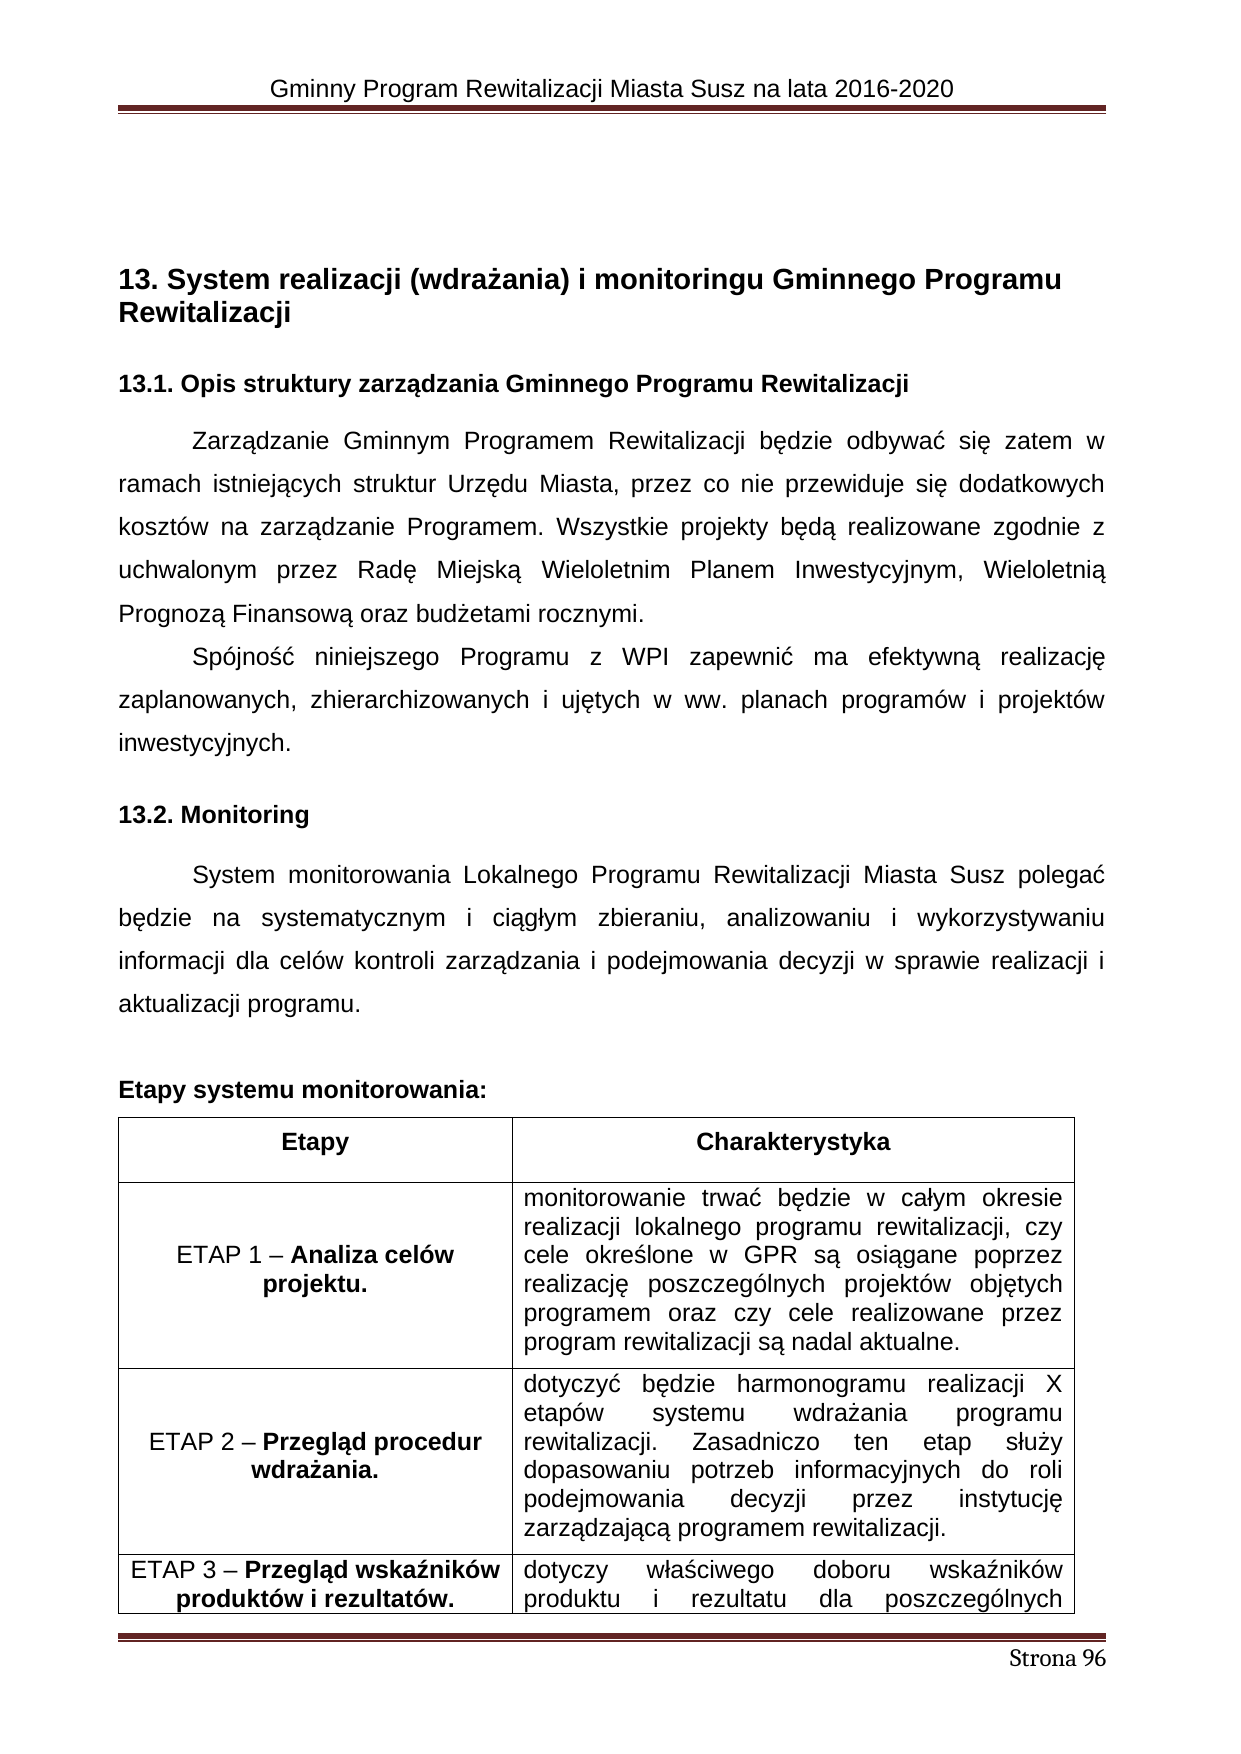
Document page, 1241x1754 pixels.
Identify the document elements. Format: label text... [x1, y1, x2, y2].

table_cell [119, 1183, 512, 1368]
text System monitorowania Lokalnego Programu Rewitalizacji Miasta Susz polegać będzie na systematycznym i ciągłym zbieraniu, analizowaniu i wykorzystywaniu informacji dla celów kontroli zarządzania i podejmowania decyzji w sprawie realizacji i aktualizacji programu. [118, 860, 1106, 1018]
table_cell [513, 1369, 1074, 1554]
text Etapy systemu monitorowania: [118, 1076, 1106, 1104]
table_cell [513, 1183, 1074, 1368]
text Zarządzanie Gminnym Programem Rewitalizacji będzie odbywać się zatem w ramach istniejących struktur Urzędu Miasta, przez co nie przewiduje się dodatkowych kosztów na zarządzanie Programem. Wszystkie projekty będą realizowane zgodnie z uchwalonym przez Radę Miejską Wieloletnim Planem Inwestycyjnym, Wieloletnią Prognozą Finansową oraz budżetami rocznymi. [118, 426, 1106, 627]
text 13.2. Monitoring [118, 800, 1106, 829]
text 13. System realizacji (wdrażania) i monitoringu Gminnego Programu Rewitalizacji [118, 262, 1106, 329]
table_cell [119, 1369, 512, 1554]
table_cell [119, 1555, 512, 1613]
text Spójność niniejszego Programu z WPI zapewnić ma efektywną realizację zaplanowanych, zhierarchizowanych i ujętych w ww. planach programów i projektów inwestycyjnych. [118, 642, 1106, 757]
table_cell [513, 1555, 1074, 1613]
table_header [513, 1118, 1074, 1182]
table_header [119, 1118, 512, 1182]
text 13.1. Opis struktury zarządzania Gminnego Programu Rewitalizacji [118, 369, 1106, 397]
